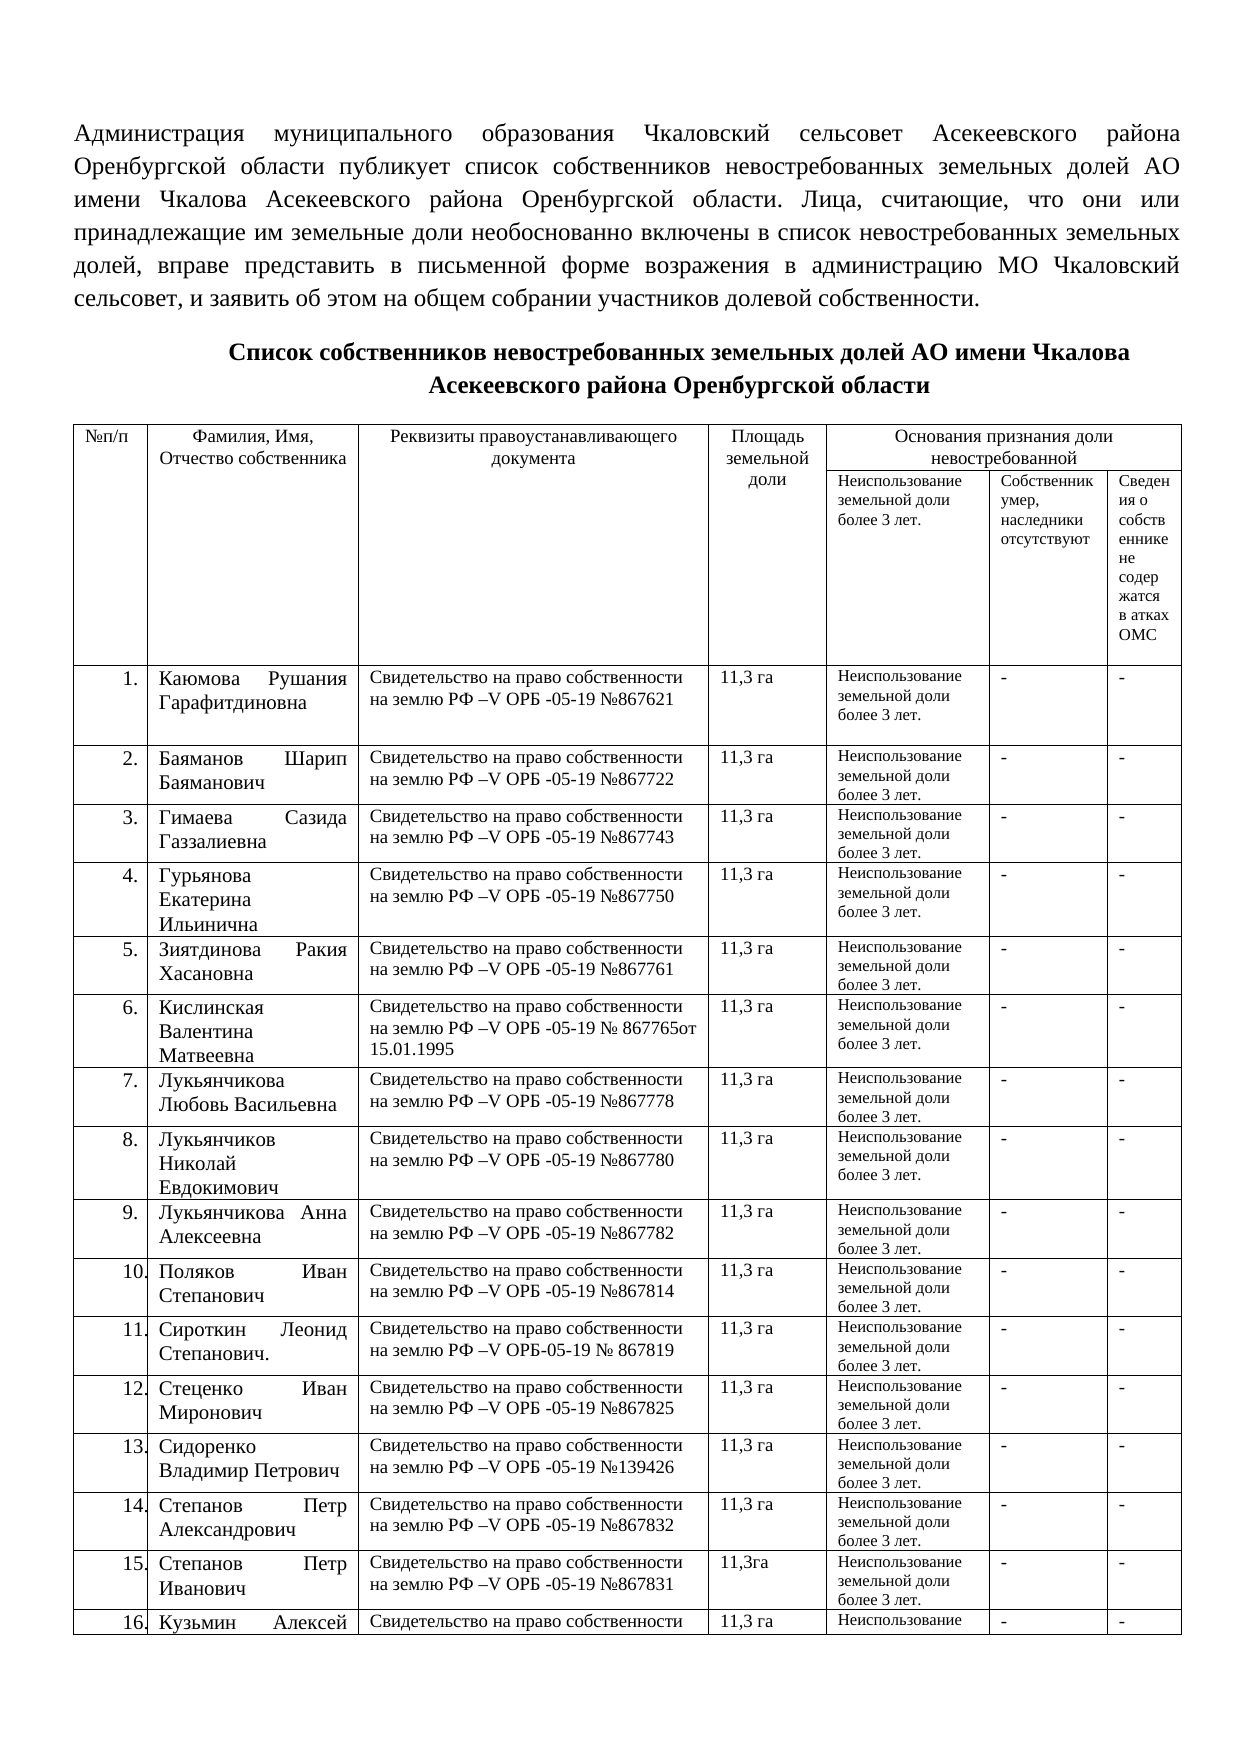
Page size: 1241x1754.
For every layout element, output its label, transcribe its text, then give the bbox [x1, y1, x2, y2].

table_cell [74, 746, 147, 804]
table_cell [74, 1610, 147, 1634]
table_cell Свидетельство на право собственности на землю РФ –V ОРБ-05-19 № 867819 [359, 1317, 708, 1375]
table_cell - [1108, 1317, 1181, 1375]
table_cell Баяманов Шарип Баяманович [148, 746, 358, 804]
table_cell Свидетельство на право собственности на землю РФ –V ОРБ -05-19 №867743 [359, 805, 708, 862]
table_cell - [1108, 1068, 1181, 1126]
table_header №п/п [74, 425, 147, 665]
table_cell - [990, 1259, 1107, 1316]
table_cell Сироткин Леонид Степанович. [148, 1317, 358, 1375]
table_cell Неиспользование земельной доли более 3 лет. [827, 937, 989, 994]
table_cell - [990, 1376, 1107, 1433]
table_cell - [990, 1493, 1107, 1550]
table_cell Сидоренко Владимир Петрович [148, 1434, 358, 1492]
table_cell Неиспользование земельной доли более 3 лет. [827, 805, 989, 862]
table_cell Стеценко Иван Миронович [148, 1376, 358, 1433]
table_cell 11,3 га [709, 937, 826, 994]
table_cell Неиспользование земельной доли более 3 лет. [827, 1434, 989, 1492]
table_cell Сведения о собственнике не содержатся в атках ОМС [1108, 471, 1181, 665]
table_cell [827, 1610, 989, 1634]
table_cell 11,3 га [709, 1317, 826, 1375]
table_header Фамилия, Имя, Отчество собственника [148, 425, 358, 665]
table_cell - [1108, 995, 1181, 1067]
text Администрация муниципального образования Чкаловский сельсовет Асекеевского района Оренбургской области публикует список собственников невостребованных земельных долей АО имени Чкалова Асекеевского района Оренбургской области. Лица, считающие, что они или принадлежащие им земельные доли необоснованно включены в список невостребованных земельных долей, вправе представить в письменной форме возражения в администрацию МО Чкаловский сельсовет, и заявить об этом на общем собрании участников долевой собственности. [74, 118, 1181, 312]
table_cell Свидетельство на право собственности на землю РФ –V ОРБ -05-19 №867780 [359, 1127, 708, 1199]
table_cell [74, 1317, 147, 1375]
table_cell [74, 805, 147, 862]
table_cell Свидетельство на право собственности на землю РФ –V ОРБ -05-19 №867814 [359, 1259, 708, 1316]
table_cell 11,3 га [709, 1200, 826, 1258]
table_cell Свидетельство на право собственности на землю РФ –V ОРБ -05-19 №867750 [359, 863, 708, 936]
table_cell - [990, 666, 1107, 745]
table_cell Свидетельство на право собственности на землю РФ –V ОРБ -05-19 №867782 [359, 1200, 708, 1258]
table_cell Неиспользование земельной доли более 3 лет. [827, 666, 989, 745]
table_header Площадь земельной доли [709, 425, 826, 665]
table_cell Зиятдинова Ракия Хасановна [148, 937, 358, 994]
table_cell 11,3 га [709, 666, 826, 745]
table_cell 11,3 га [709, 1068, 826, 1126]
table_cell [359, 1610, 708, 1634]
table_cell Неиспользование земельной доли более 3 лет. [827, 1493, 989, 1550]
table_cell [74, 1127, 147, 1199]
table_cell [148, 1610, 358, 1634]
table_cell - [990, 746, 1107, 804]
table_cell Неиспользование земельной доли более 3 лет. [827, 1068, 989, 1126]
table_cell 11,3 га [709, 746, 826, 804]
table_cell Гимаева Сазида Газзалиевна [148, 805, 358, 862]
table_cell - [1108, 1434, 1181, 1492]
table_cell 11,3 га [709, 805, 826, 862]
text Список собственников невостребованных земельных долей АО имени Чкалова Асекеевского района Оренбургской области [177, 337, 1181, 399]
table_cell - [1108, 1376, 1181, 1433]
table_cell - [1108, 666, 1181, 745]
table_cell - [1108, 1493, 1181, 1550]
table_cell 11,3 га [709, 995, 826, 1067]
table_cell - [990, 1610, 1107, 1634]
table_cell Неиспользование земельной доли более 3 лет. [827, 1127, 989, 1199]
table_cell Свидетельство на право собственности на землю РФ –V ОРБ -05-19 №867722 [359, 746, 708, 804]
table_cell Поляков Иван Степанович [148, 1259, 358, 1316]
table_cell - [1108, 937, 1181, 994]
table_cell - [1108, 1200, 1181, 1258]
table_cell 11,3 га [709, 1610, 826, 1634]
table_cell Лукьянчикова Любовь Васильевна [148, 1068, 358, 1126]
table_cell Лукьянчиков Николай Евдокимович [148, 1127, 358, 1199]
table_cell Свидетельство на право собственности на землю РФ –V ОРБ -05-19 № 867765от 15.01.1995 [359, 995, 708, 1067]
table_cell Неиспользование земельной доли более 3 лет. [827, 1259, 989, 1316]
table_header Реквизиты правоустанавливающего документа [359, 425, 708, 665]
table_cell [74, 1068, 147, 1126]
table_cell Свидетельство на право собственности на землю РФ –V ОРБ -05-19 №867761 [359, 937, 708, 994]
table_cell 11,3 га [709, 1259, 826, 1316]
table_cell Неиспользование земельной доли более 3 лет. [827, 1200, 989, 1258]
table_cell [74, 937, 147, 994]
table_cell - [1108, 1551, 1181, 1609]
table_cell - [1108, 746, 1181, 804]
table_cell - [990, 1068, 1107, 1126]
table_cell - [990, 1127, 1107, 1199]
table_cell 11,3 га [709, 863, 826, 936]
table_cell - [990, 995, 1107, 1067]
table_header Основания признания доли невостребованной [827, 425, 1181, 470]
table_cell Свидетельство на право собственности на землю РФ –V ОРБ -05-19 №867832 [359, 1493, 708, 1550]
table_cell 11,3 га [709, 1127, 826, 1199]
table_cell Свидетельство на право собственности на землю РФ –V ОРБ -05-19 №867778 [359, 1068, 708, 1126]
table_cell 11,3 га [709, 1434, 826, 1492]
table_cell - [990, 1434, 1107, 1492]
table_cell - [990, 1317, 1107, 1375]
table_cell [74, 1259, 147, 1316]
table_cell [74, 666, 147, 745]
table_cell 11,3га [709, 1551, 826, 1609]
table_cell [74, 1493, 147, 1550]
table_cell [827, 1551, 989, 1609]
table_cell Неиспользование земельной доли более 3 лет. [827, 1317, 989, 1375]
table_cell - [990, 863, 1107, 936]
table_cell - [990, 937, 1107, 994]
table_cell Неиспользование земельной доли более 3 лет. [827, 1376, 989, 1433]
table_cell 11,3 га [709, 1493, 826, 1550]
table_cell - [1108, 1259, 1181, 1316]
table_cell [74, 863, 147, 936]
table_cell Свидетельство на право собственности на землю РФ –V ОРБ -05-19 №867831 [359, 1551, 708, 1609]
table_cell [74, 1434, 147, 1492]
table_cell Неиспользование земельной доли более 3 лет. [827, 746, 989, 804]
table_cell Степанов Петр Александрович [148, 1493, 358, 1550]
table_cell Неиспользование земельной доли более 3 лет. [827, 863, 989, 936]
table_cell 11,3 га [709, 1376, 826, 1433]
table_cell - [1108, 805, 1181, 862]
table_cell Свидетельство на право собственности на землю РФ –V ОРБ -05-19 №867825 [359, 1376, 708, 1433]
table_cell Неиспользование земельной доли более 3 лет. [827, 471, 989, 665]
table_cell - [990, 805, 1107, 862]
table_cell [74, 1376, 147, 1433]
table_cell - [1108, 1127, 1181, 1199]
table_cell Свидетельство на право собственности на землю РФ –V ОРБ -05-19 №867621 [359, 666, 708, 745]
table_cell Неиспользование земельной доли более 3 лет. [827, 995, 989, 1067]
table_cell - [1108, 1610, 1181, 1634]
table_cell Степанов Петр Иванович [148, 1551, 358, 1609]
table_cell - [1108, 863, 1181, 936]
table_cell Лукьянчикова Анна Алексеевна [148, 1200, 358, 1258]
table_cell Свидетельство на право собственности на землю РФ –V ОРБ -05-19 №139426 [359, 1434, 708, 1492]
table_cell Каюмова Рушания Гарафитдиновна [148, 666, 358, 745]
table_cell Гурьянова Екатерина Ильинична [148, 863, 358, 936]
table_cell [74, 995, 147, 1067]
table_cell Собственник умер, наследники отсутствуют [990, 471, 1107, 665]
table_cell - [990, 1551, 1107, 1609]
table_cell [74, 1551, 147, 1609]
table_cell Кислинская Валентина Матвеевна [148, 995, 358, 1067]
table_cell - [990, 1200, 1107, 1258]
table_cell [74, 1200, 147, 1258]
